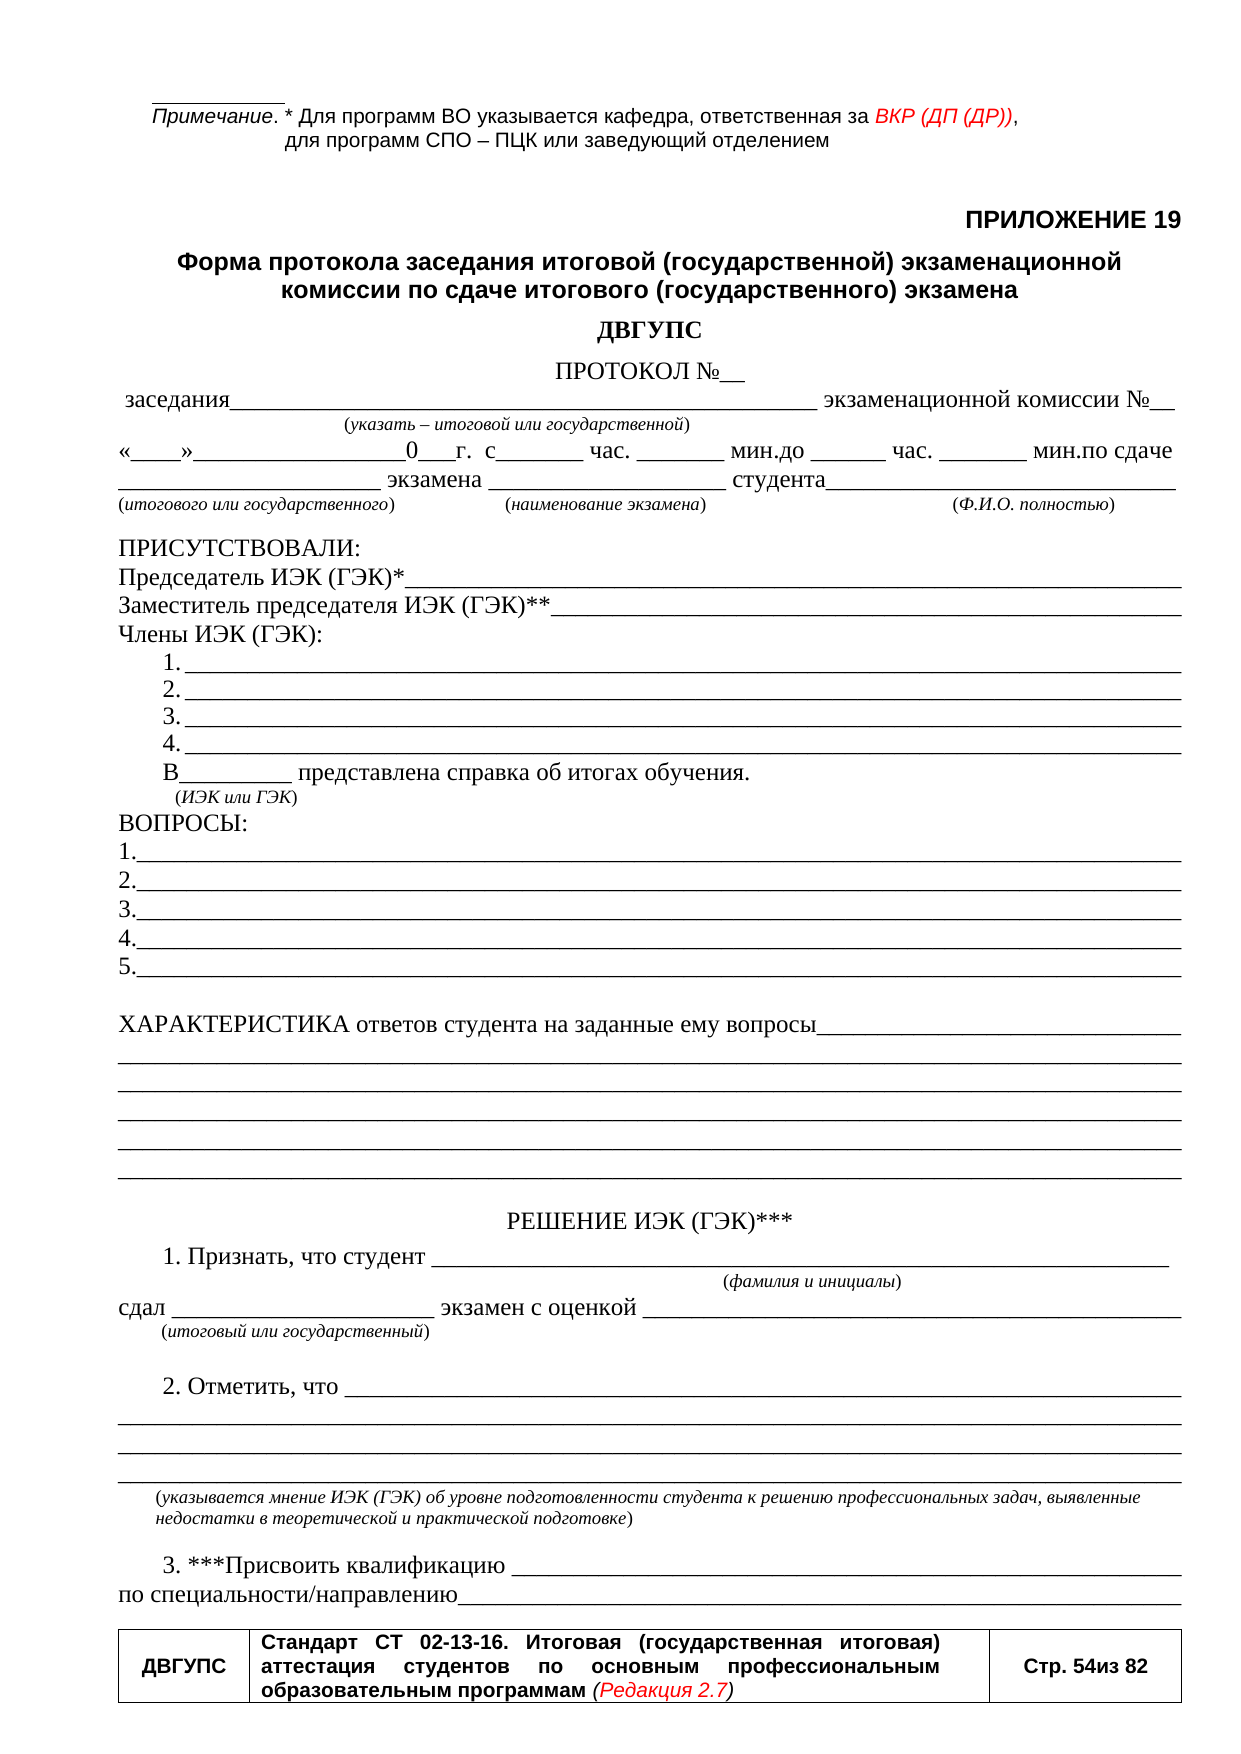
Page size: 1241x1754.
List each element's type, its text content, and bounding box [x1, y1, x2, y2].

text ХАРАКТЕРИСТИКА ответов студента на заданные ему вопросы [118, 1009, 1181, 1038]
text (итогового или государственного) (наименование экзамена) (Ф.И.О. полностью) [118, 492, 1181, 514]
text ДВГУПС [118, 317, 1181, 344]
text В_________ представлена справка об итогах обучения. [118, 757, 1181, 786]
text Форма протокола заседания итоговой (государственной) экзаменационной комиссии по сдаче итогового (государственного) экзамена [118, 247, 1181, 304]
text 3. ***Присвоить квалификацию [103, 1550, 1181, 1579]
text 1. Признать, что студент ___________________________________________________________ [118, 1241, 1181, 1270]
text «____»_________________0___г. с_______ час. _______ мин.до ______ час. _______ мин.по сдаче _____________________ экзамена ___________________ студента____________________________ [118, 435, 1181, 492]
text 3. [118, 894, 1181, 923]
table_header * Для программ ВО указывается кафедра, ответственная за ВКР (ДП (ДР)), для программ СПО – ПЦК или заведующий отделением [285, 103, 1171, 152]
text 4. [118, 923, 1181, 951]
text (указать – итоговой или государственной) [118, 413, 1181, 435]
text (указывается мнение ИЭК (ГЭК) об уровне подготовленности студента к решению профессиональных задач, выявленные недостатки в теоретической и практической подготовке) [155, 1486, 1181, 1529]
subtitle РЕШЕНИЕ ИЭК (ГЭК)*** [118, 1206, 1181, 1235]
text ВОПРОСЫ: [118, 808, 1181, 836]
table_header Примечание. [152, 104, 284, 152]
text Председатель ИЭК (ГЭК)* [118, 562, 1181, 591]
text ПРИСУТСТВОВАЛИ: [118, 533, 1181, 562]
text 2. Отметить, что [118, 1371, 1181, 1399]
text Заместитель председателя ИЭК (ГЭК)** [118, 591, 1181, 619]
text (фамилия и инициалы) [118, 1270, 1181, 1292]
text (ИЭК или ГЭК) [118, 786, 1181, 808]
text сдал _____________________ экзамен с оценкой [118, 1292, 1181, 1320]
text 5. [118, 951, 1181, 980]
text Члены ИЭК (ГЭК): [118, 619, 1181, 648]
text (итоговый или государственный) [118, 1320, 1181, 1342]
text ПРОТОКОЛ №__ [118, 356, 1181, 384]
text заседания_______________________________________________ экзаменационной комиссии №__ [118, 384, 1181, 413]
text 1. [118, 836, 1181, 865]
text по специальности/направлению_ [118, 1579, 1181, 1608]
text ПРИЛОЖЕНИЕ 19 [118, 205, 1181, 234]
text 2. [118, 865, 1181, 894]
